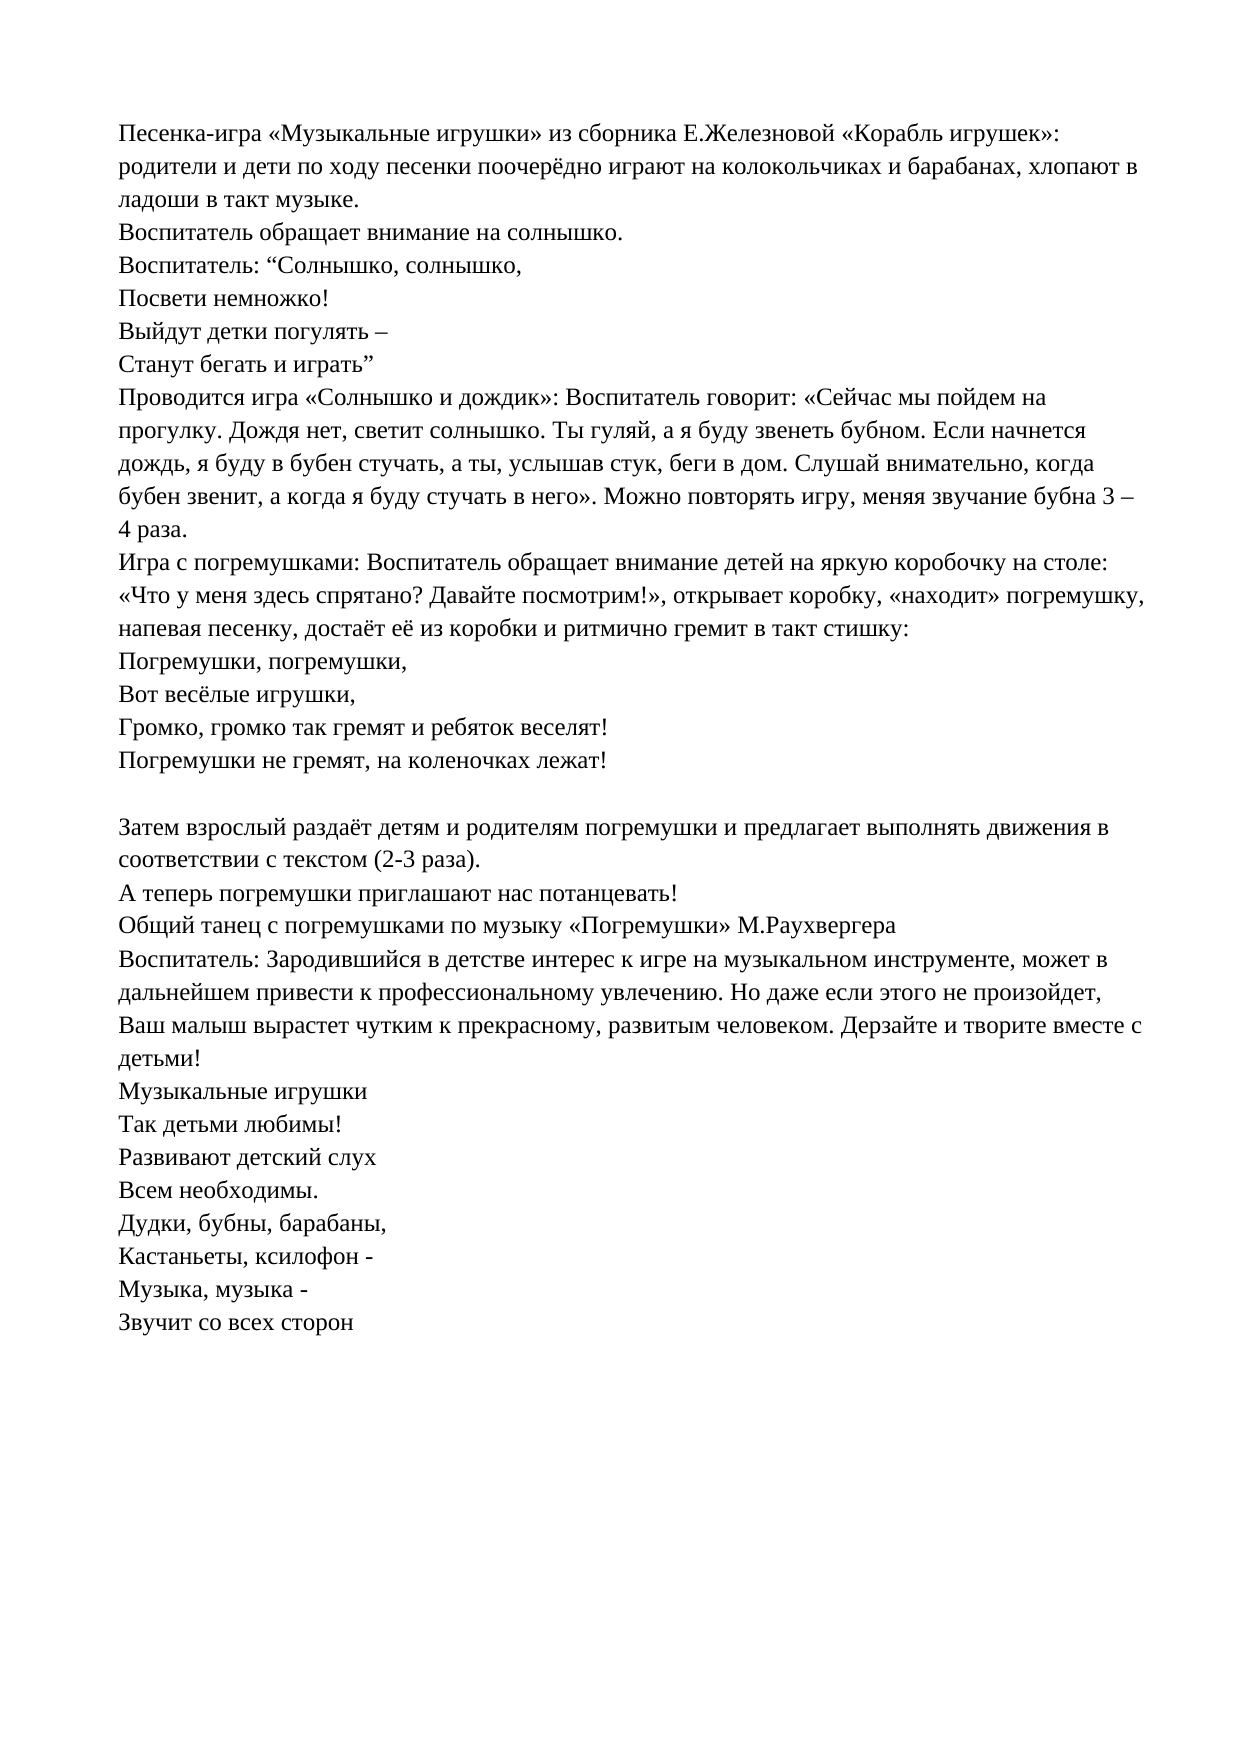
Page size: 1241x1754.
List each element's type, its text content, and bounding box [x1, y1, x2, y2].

text Погремушки не гремят, на коленочках лежат! [118, 746, 1152, 774]
text Дудки, бубны, барабаны, [118, 1208, 1152, 1237]
text Так детьми любимы! [118, 1109, 1152, 1137]
text Громко, громко так гремят и ребяток веселят! [118, 712, 1152, 741]
text Игра с погремушками: Воспитатель обращает внимание детей на яркую коробочку на столе: «Что у меня здесь спрятано? Давайте посмотрим!», открывает коробку, «находит» погремушку, напевая песенку, достаёт её из коробки и ритмично гремит в такт стишку: [118, 547, 1152, 642]
text А теперь погремушки приглашают нас потанцевать! [118, 878, 1152, 906]
text Вот весёлые игрушки, [118, 679, 1152, 708]
text Музыка, музыка - [118, 1274, 1152, 1303]
text Развивают детский слух [118, 1142, 1152, 1171]
text Проводится игра «Солнышко и дождик»: Воспитатель говорит: «Сейчас мы пойдем на прогулку. Дождя нет, светит солнышко. Ты гуляй, а я буду звенеть бубном. Если начнется дождь, я буду в бубен стучать, а ты, услышав стук, беги в дом. Слушай внимательно, когда бубен звенит, а когда я буду стучать в него». Можно повторять игру, меняя звучание бубна 3 – 4 раза. [118, 382, 1152, 543]
text Музыкальные игрушки [118, 1076, 1152, 1104]
text Общий танец с погремушками по музыку «Погремушки» М.Раухвергера [118, 911, 1152, 939]
text Воспитатель обращает внимание на солнышко. [118, 217, 1152, 246]
text Воспитатель: Зародившийся в детстве интерес к игре на музыкальном инструменте, может в дальнейшем привести к профессиональному увлечению. Но даже если этого не произойдет, Ваш малыш вырастет чутким к прекрасному, развитым человеком. Дерзайте и творите вместе с детьми! [118, 944, 1152, 1071]
text Звучит со всех сторон [118, 1307, 1152, 1336]
text Выйдут детки погулять – [118, 316, 1152, 345]
text Станут бегать и играть” [118, 349, 1152, 378]
text Воспитатель: “Солнышко, солнышко, [118, 250, 1152, 279]
text Всем необходимы. [118, 1175, 1152, 1203]
text Затем взрослый раздаёт детям и родителям погремушки и предлагает выполнять движения в соответствии с текстом (2-3 раза). [118, 812, 1152, 873]
text Песенка-игра «Музыкальные игрушки» из сборника Е.Железновой «Корабль игрушек»: родители и дети по ходу песенки поочерёдно играют на колокольчиках и барабанах, хлопают в ладоши в такт музыке. [118, 118, 1152, 213]
text Погремушки, погремушки, [118, 646, 1152, 675]
text Посвети немножко! [118, 283, 1152, 312]
text Кастаньеты, ксилофон - [118, 1241, 1152, 1269]
